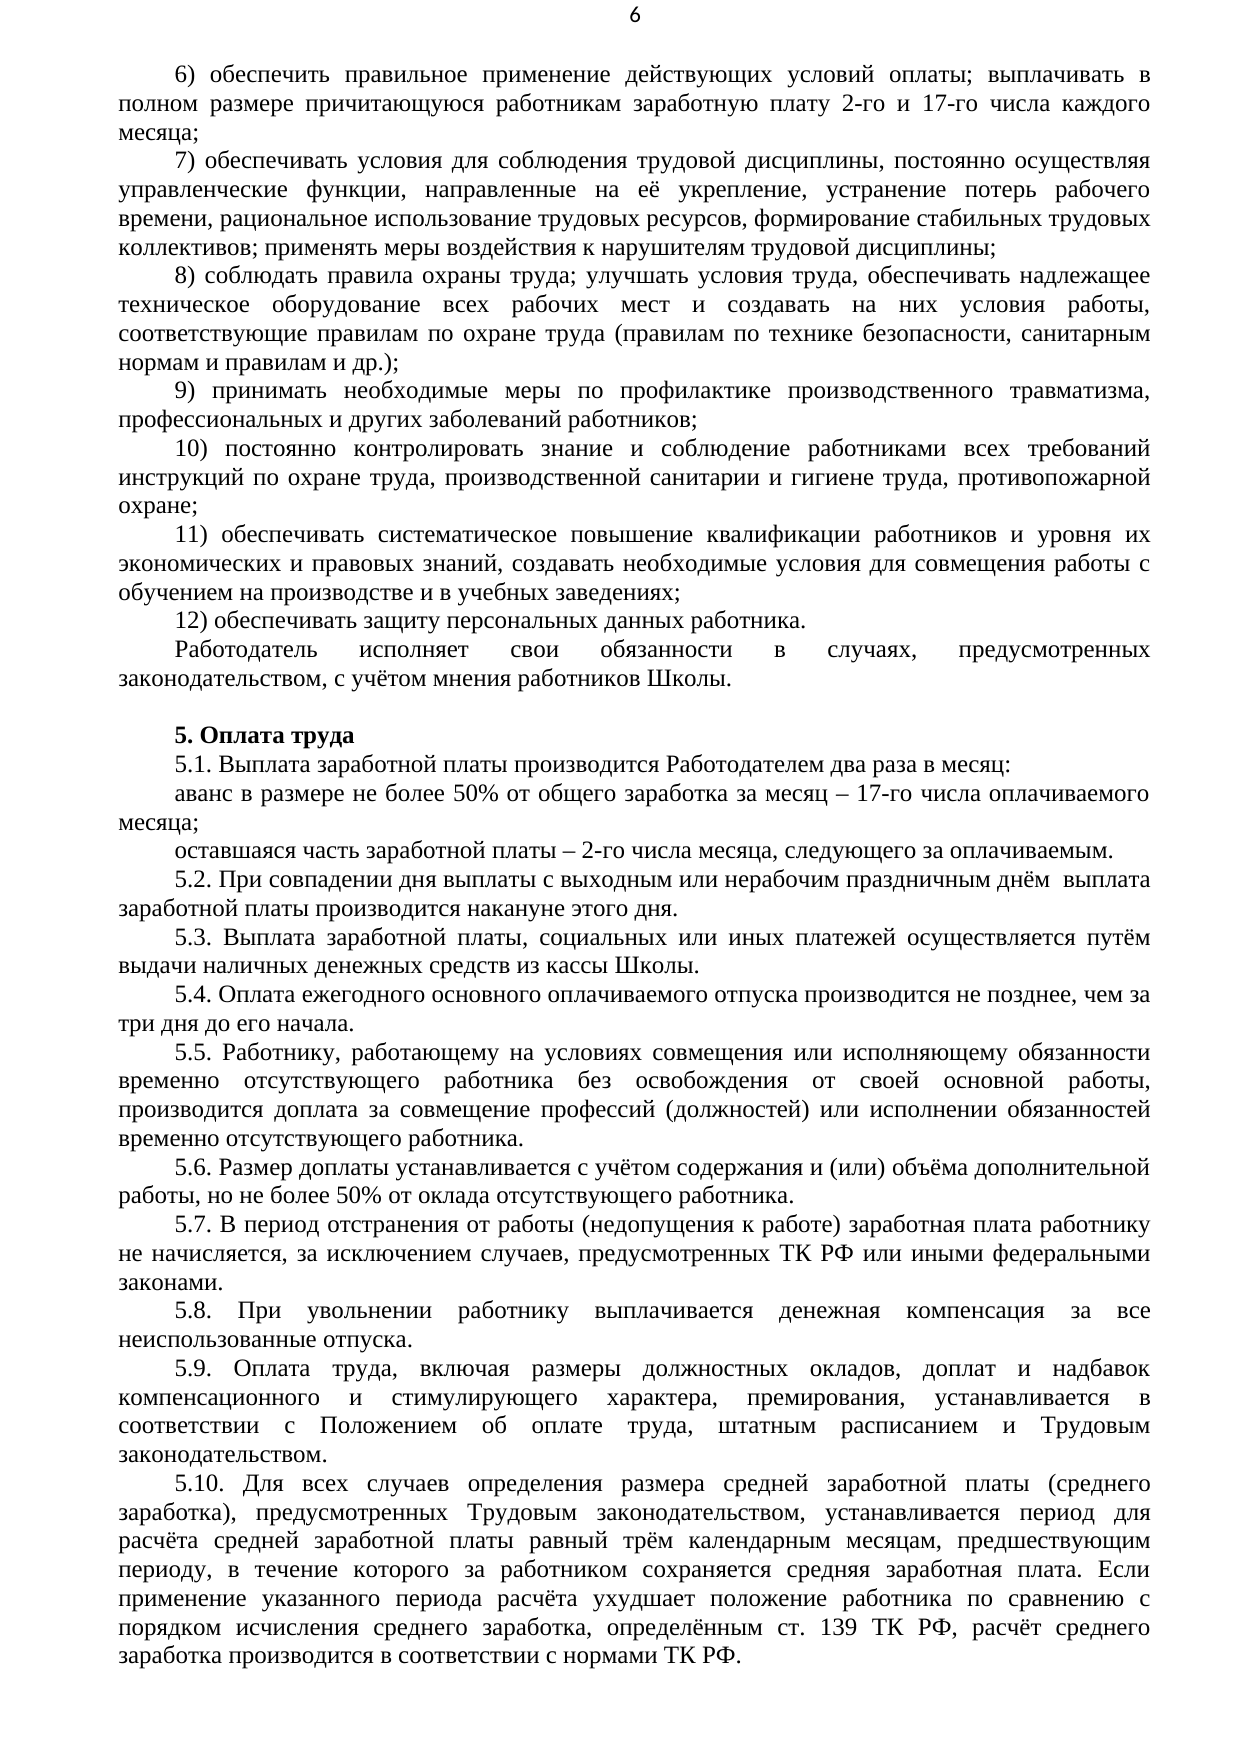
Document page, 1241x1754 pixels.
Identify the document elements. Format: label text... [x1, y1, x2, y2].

text Работодатель исполняет свои обязанности в случаях, предусмотренных законодательством, с учётом мнения работников Школы. [118, 634, 1152, 692]
text 5.9. Оплата труда, включая размеры должностных окладов, доплат и надбавок компенсационного и стимулирующего характера, премирования, устанавливается в соответствии с Положением об оплате труда, штатным расписанием и Трудовым законодательством. [118, 1353, 1152, 1468]
text 11) обеспечивать систематическое повышение квалификации работников и уровня их экономических и правовых знаний, создавать необходимые условия для совмещения работы с обучением на производстве и в учебных заведениях; [118, 519, 1152, 605]
text 5.8. При увольнении работнику выплачивается денежная компенсация за все неиспользованные отпуска. [118, 1295, 1152, 1353]
text 5.5. Работнику, работающему на условиях совмещения или исполняющему обязанности временно отсутствующего работника без освобождения от своей основной работы, производится доплата за совмещение профессий (должностей) или исполнении обязанностей временно отсутствующего работника. [118, 1037, 1152, 1152]
text 12) обеспечивать защиту персональных данных работника. [118, 605, 1152, 634]
text 5.1. Выплата заработной платы производится Работодателем два раза в месяц: [118, 749, 1152, 778]
text 5.4. Оплата ежегодного основного оплачиваемого отпуска производится не позднее, чем за три дня до его начала. [118, 979, 1152, 1037]
text 5.10. Для всех случаев определения размера средней заработной платы (среднего заработка), предусмотренных Трудовым законодательством, устанавливается период для расчёта средней заработной платы равный трём календарным месяцам, предшествующим периоду, в течение которого за работником сохраняется средняя заработная плата. Если применение указанного периода расчёта ухудшает положение работника по сравнению с порядком исчисления среднего заработка, определённым ст. 139 ТК РФ, расчёт среднего заработка производится в соответствии с нормами ТК РФ. [118, 1468, 1152, 1669]
text 5. Оплата труда [118, 720, 1152, 749]
text 5.3. Выплата заработной платы, социальных или иных платежей осуществляется путём выдачи наличных денежных средств из кассы Школы. [118, 922, 1152, 979]
text 10) постоянно контролировать знание и соблюдение работниками всех требований инструкций по охране труда, производственной санитарии и гигиене труда, противопожарной охране; [118, 433, 1152, 519]
text 5.6. Размер доплаты устанавливается с учётом содержания и (или) объёма дополнительной работы, но не более 50% от оклада отсутствующего работника. [118, 1152, 1152, 1209]
text аванс в размере не более 50% от общего заработка за месяц – 17-го числа оплачиваемого месяца; [118, 778, 1152, 835]
text 7) обеспечивать условия для соблюдения трудовой дисциплины, постоянно осуществляя управленческие функции, направленные на её укрепление, устранение потерь рабочего времени, рациональное использование трудовых ресурсов, формирование стабильных трудовых коллективов; применять меры воздействия к нарушителям трудовой дисциплины; [118, 145, 1152, 260]
text 5.7. В период отстранения от работы (недопущения к работе) заработная плата работнику не начисляется, за исключением случаев, предусмотренных ТК РФ или иными федеральными законами. [118, 1209, 1152, 1295]
text 6) обеспечить правильное применение действующих условий оплаты; выплачивать в полном размере причитающуюся работникам заработную плату 2-го и 17-го числа каждого месяца; [118, 59, 1152, 145]
text оставшаяся часть заработной платы – 2-го числа месяца, следующего за оплачиваемым. [118, 835, 1152, 864]
text 8) соблюдать правила охраны труда; улучшать условия труда, обеспечивать надлежащее техническое оборудование всех рабочих мест и создавать на них условия работы, соответствующие правилам по охране труда (правилам по технике безопасности, санитарным нормам и правилам и др.); [118, 260, 1152, 375]
text 5.2. При совпадении дня выплаты с выходным или нерабочим праздничным днём выплата заработной платы производится накануне этого дня. [118, 864, 1152, 922]
text 9) принимать необходимые меры по профилактике производственного травматизма, профессиональных и других заболеваний работников; [118, 375, 1152, 433]
